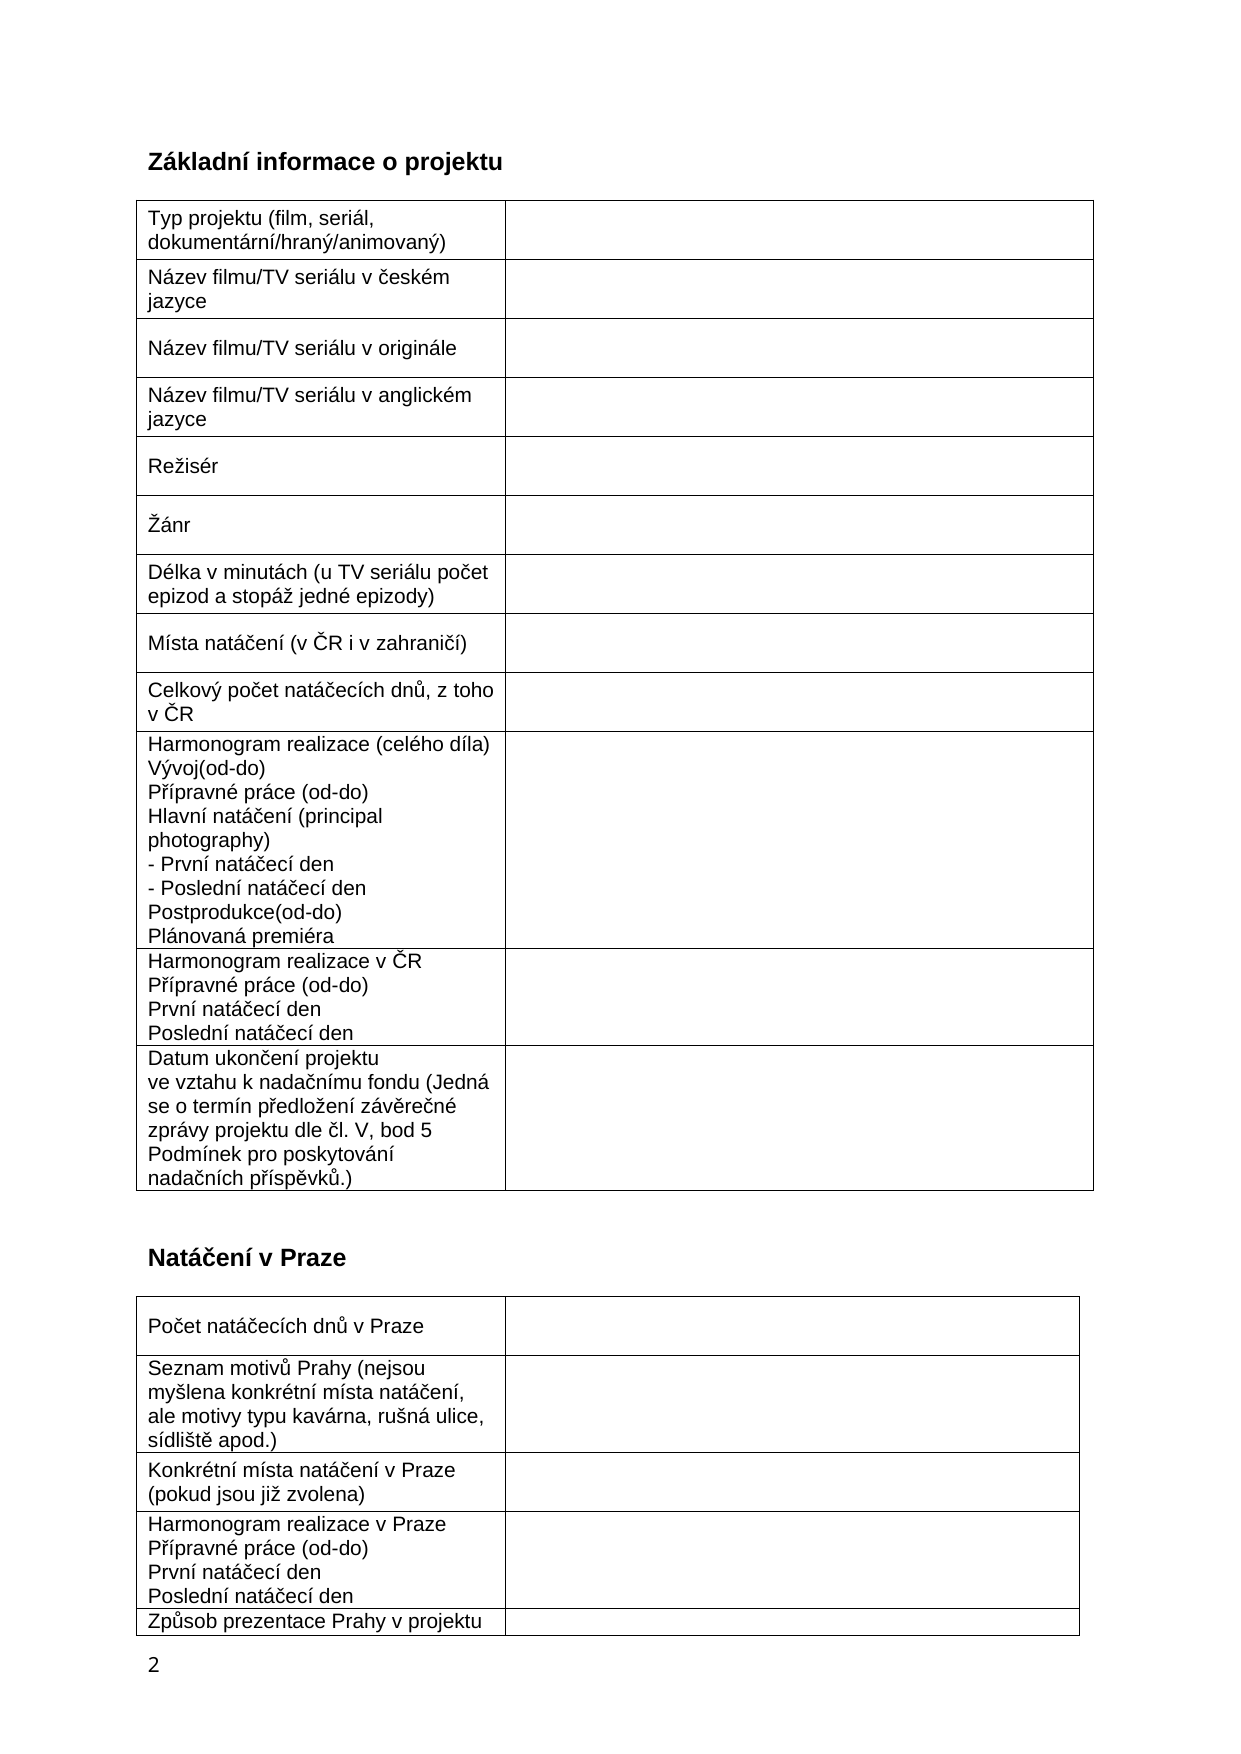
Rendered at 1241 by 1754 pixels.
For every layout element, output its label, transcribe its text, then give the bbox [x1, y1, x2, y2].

table_cell Délka v minutách (u TV seriálu počet epizod a stopáž jedné epizody) [137, 555, 505, 613]
table_header Počet natáčecích dnů v Praze [137, 1297, 505, 1355]
text Natáčení v Praze [148, 1243, 1092, 1272]
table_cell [137, 1609, 505, 1635]
table_cell [506, 949, 1093, 1045]
table_cell [506, 732, 1093, 948]
text Základní informace o projektu [148, 147, 1092, 176]
table_cell Harmonogram realizace (celého díla) Vývoj(od-do) Přípravné práce (od-do) Hlavní natáčení (principal photography) - První natáčecí den - Poslední natáčecí den Postprodukce(od-do) Plánovaná premiéra [137, 732, 505, 948]
table_cell [506, 1356, 1079, 1452]
table_cell [506, 673, 1093, 731]
table_cell Místa natáčení (v ČR i v zahraničí) [137, 614, 505, 672]
table_header [506, 201, 1093, 259]
table_cell [506, 437, 1093, 495]
table_cell Režisér [137, 437, 505, 495]
table_cell [506, 1046, 1093, 1189]
table_cell [506, 1512, 1079, 1608]
table_cell [506, 1609, 1079, 1635]
table_cell Harmonogram realizace v Praze Přípravné práce (od-do) První natáčecí den Poslední natáčecí den [137, 1512, 505, 1608]
table_cell Žánr [137, 496, 505, 554]
table_cell [506, 1453, 1079, 1511]
table_cell [506, 260, 1093, 318]
table_cell Název filmu/TV seriálu v českém jazyce [137, 260, 505, 318]
table_cell [506, 496, 1093, 554]
table_cell Celkový počet natáčecích dnů, z toho v ČR [137, 673, 505, 731]
table_header [506, 1297, 1079, 1355]
table_cell Konkrétní místa natáčení v Praze (pokud jsou již zvolena) [137, 1453, 505, 1511]
table_header Typ projektu (film, seriál, dokumentární/hraný/animovaný) [137, 201, 505, 259]
table_cell Název filmu/TV seriálu v anglickém jazyce [137, 378, 505, 436]
table_cell [506, 555, 1093, 613]
table_cell Datum ukončení projektu ve vztahu k nadačnímu fondu (Jedná se o termín předložení závěrečné zprávy projektu dle čl. V, bod 5 Podmínek pro poskytování nadačních příspěvků.) [137, 1046, 505, 1189]
table_cell [506, 614, 1093, 672]
table_cell [506, 319, 1093, 377]
table_cell [506, 378, 1093, 436]
table_cell Seznam motivů Prahy (nejsou myšlena konkrétní místa natáčení, ale motivy typu kavárna, rušná ulice, sídliště apod.) [137, 1356, 505, 1452]
table_cell Název filmu/TV seriálu v originále [137, 319, 505, 377]
table_cell Harmonogram realizace v ČR Přípravné práce (od-do) První natáčecí den Poslední natáčecí den [137, 949, 505, 1045]
